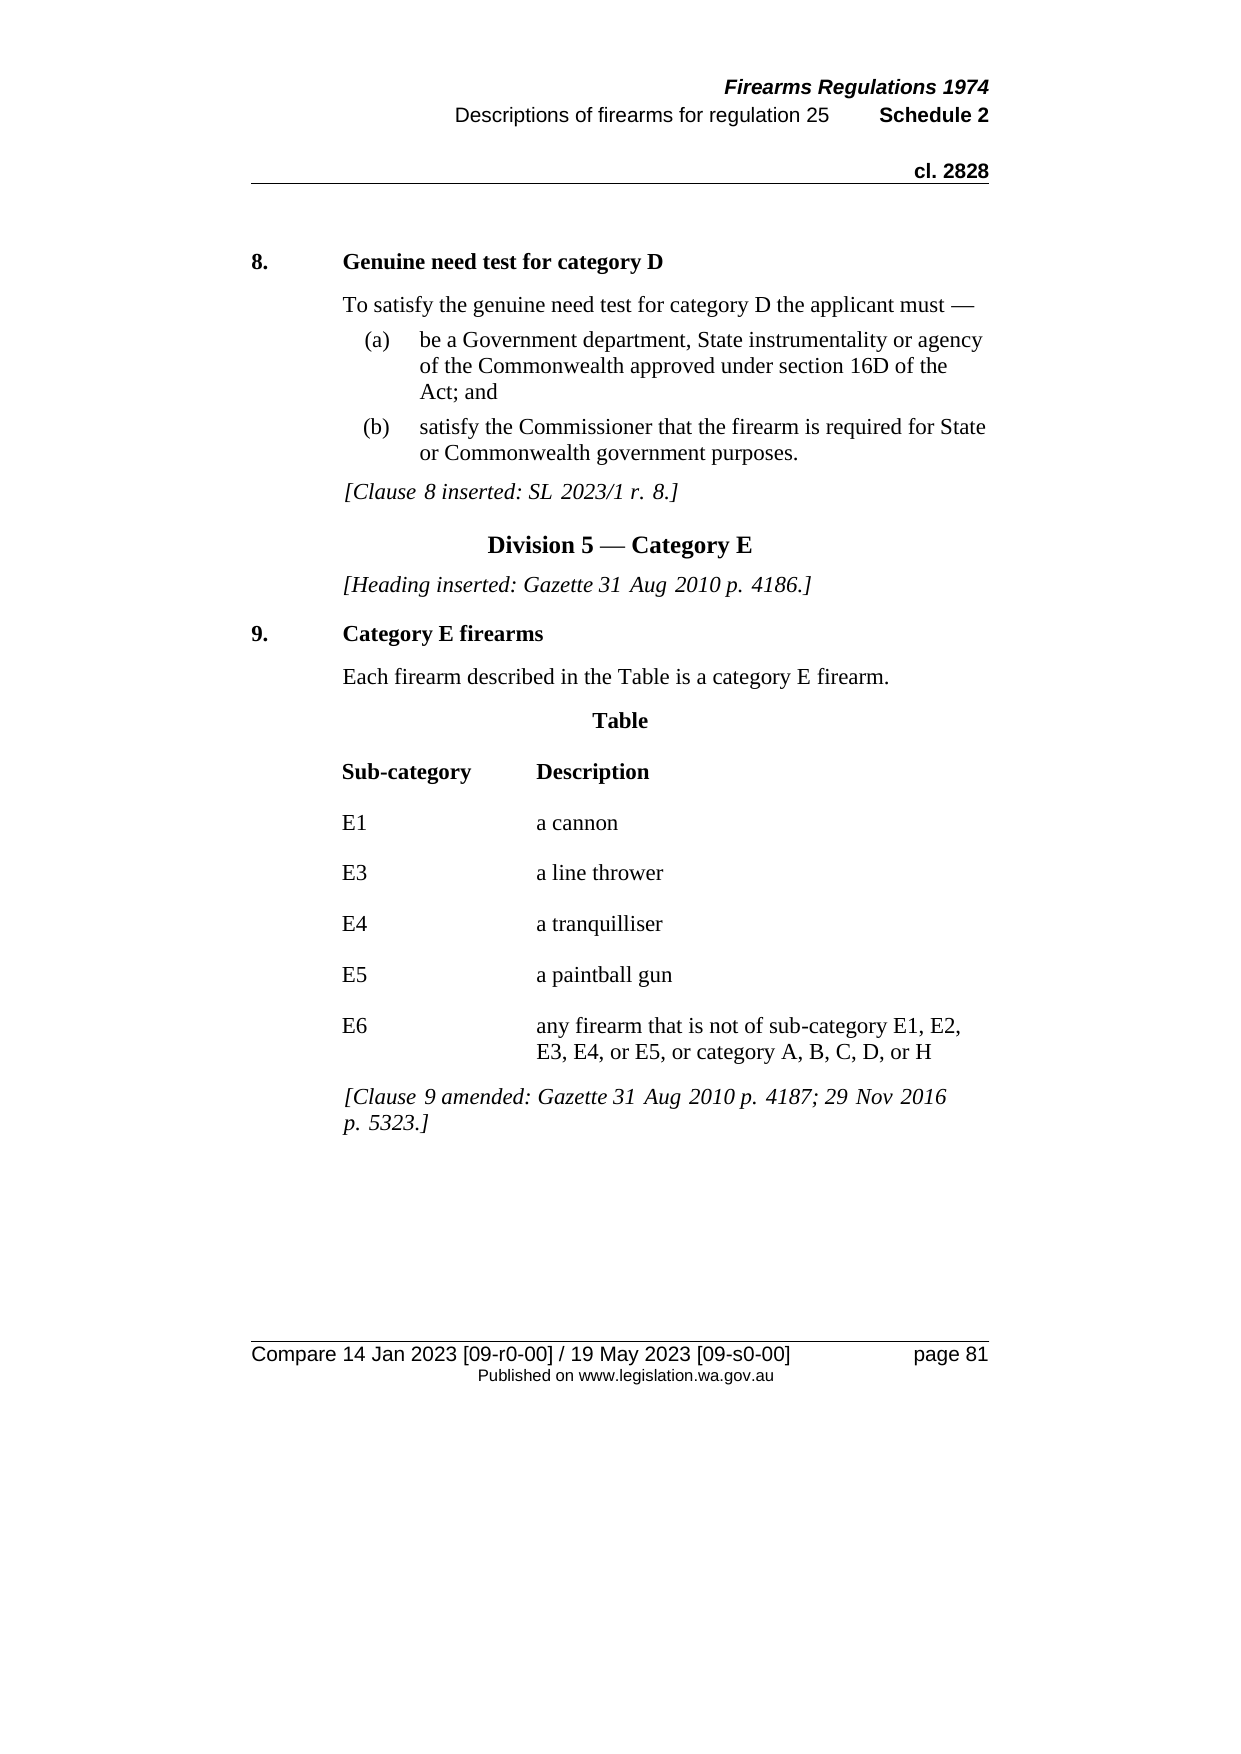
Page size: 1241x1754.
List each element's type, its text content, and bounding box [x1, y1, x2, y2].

text [Clause 9 amended: Gazette 31 Aug 2010 p. 4187; 29 Nov 2016 p. 5323.] [251, 1083, 989, 1136]
subtitle Division 5 — Category E [251, 530, 989, 558]
subtitle 8. Genuine need test for category D [251, 248, 989, 274]
text (a) be a Government department, State instrumentality or agency of the Commonwealth approved under section 16D of the Act; and [251, 326, 989, 405]
table_cell a tranquilliser [530, 892, 978, 942]
text [Clause 8 inserted: SL 2023/1 r. 8.] [251, 478, 989, 505]
table_cell E4 [336, 892, 530, 942]
subtitle [Heading inserted: Gazette 31 Aug 2010 p. 4186.] [251, 571, 989, 597]
text To satisfy the genuine need test for category D the applicant must — [251, 291, 989, 317]
subtitle Table [266, 706, 974, 733]
text (b) satisfy the Commissioner that the firearm is required for State or Commonwealth government purposes. [251, 413, 989, 466]
table_cell a paintball gun [530, 943, 978, 993]
table_cell E1 [336, 790, 530, 841]
table_cell a line thrower [530, 841, 978, 892]
table_cell E3 [336, 841, 530, 892]
text Each firearm described in the Table is a category E firearm. [251, 663, 989, 689]
table_cell any firearm that is not of sub-category E1, E2, E3, E4, or E5, or category A, B, C, D, or H [530, 993, 978, 1070]
subtitle 9. Category E firearms [251, 620, 989, 647]
table_cell E6 [336, 993, 530, 1070]
table_cell E5 [336, 943, 530, 993]
table_cell a cannon [530, 790, 978, 841]
table_header Sub-category [336, 740, 530, 790]
table_header Description [530, 740, 983, 790]
